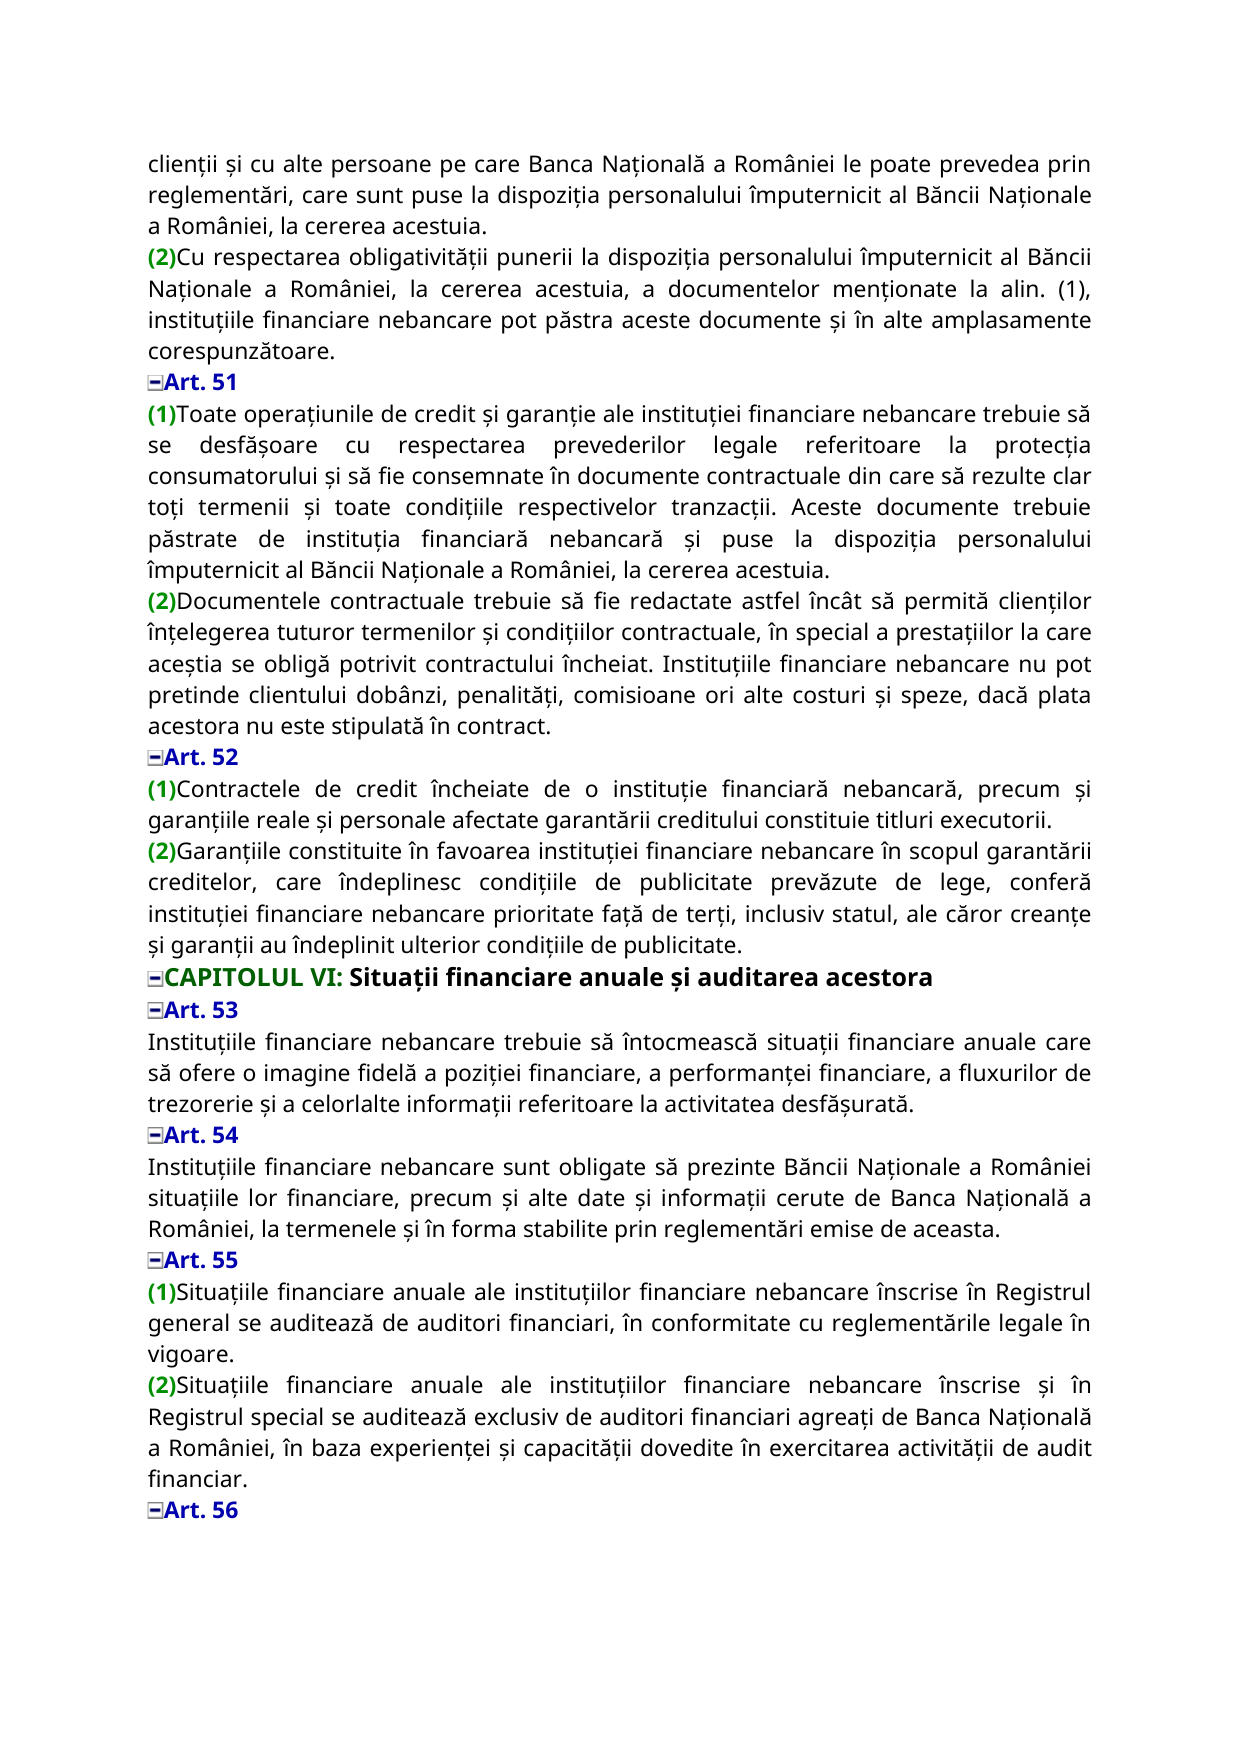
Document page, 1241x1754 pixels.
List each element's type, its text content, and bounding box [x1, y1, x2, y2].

picture [147, 375, 164, 391]
text (1)Toate operaţiunile de credit şi garanţie ale instituţiei financiare nebancare trebuie să se desfăşoare cu respectarea prevederilor legale referitoare la protecţia consumatorului şi să fie consemnate în documente contractuale din care să rezulte clar toţi termenii şi toate condiţiile respectivelor tranzacţii. Aceste documente trebuie păstrate de instituţia financiară nebancară şi puse la dispoziţia personalului împuternicit al Băncii Naţionale a României, la cererea acestuia. [148, 398, 1093, 585]
text Instituţiile financiare nebancare sunt obligate să prezinte Băncii Naţionale a României situaţiile lor financiare, precum şi alte date şi informaţii cerute de Banca Naţională a României, la termenele şi în forma stabilite prin reglementări emise de aceasta. [148, 1150, 1093, 1244]
text Art. 51 [148, 366, 1093, 398]
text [148, 148, 1093, 241]
picture [147, 1127, 164, 1144]
picture [147, 1002, 164, 1019]
text (2)Garanţiile constituite în favoarea instituţiei financiare nebancare în scopul garantării creditelor, care îndeplinesc condiţiile de publicitate prevăzute de lege, conferă instituţiei financiare nebancare prioritate faţă de terţi, inclusiv statul, ale căror creanţe şi garanţii au îndeplinit ulterior condiţiile de publicitate. [148, 835, 1093, 960]
text Instituţiile financiare nebancare trebuie să întocmească situaţii financiare anuale care să ofere o imagine fidelă a poziţiei financiare, a performanţei financiare, a fluxurilor de trezorerie şi a celorlalte informaţii referitoare la activitatea desfăşurată. [148, 1025, 1093, 1119]
picture [147, 1252, 164, 1269]
picture [147, 1502, 164, 1519]
text Art. 54 [148, 1119, 1093, 1150]
picture [147, 971, 164, 987]
text (1)Contractele de credit încheiate de o instituţie financiară nebancară, precum şi garanţiile reale şi personale afectate garantării creditului constituie titluri executorii. [148, 773, 1093, 835]
picture [147, 750, 164, 766]
text (2)Documentele contractuale trebuie să fie redactate astfel încât să permită clienţilor înţelegerea tuturor termenilor şi condiţiilor contractuale, în special a prestaţiilor la care aceştia se obligă potrivit contractului încheiat. Instituţiile financiare nebancare nu pot pretinde clientului dobânzi, penalităţi, comisioane ori alte costuri şi speze, dacă plata acestora nu este stipulată în contract. [148, 585, 1093, 741]
text (1)Situaţiile financiare anuale ale instituţiilor financiare nebancare înscrise în Registrul general se auditează de auditori financiari, în conformitate cu reglementările legale în vigoare. [148, 1275, 1093, 1369]
text (2)Cu respectarea obligativităţii punerii la dispoziţia personalului împuternicit al Băncii Naţionale a României, la cererea acestuia, a documentelor menţionate la alin. (1), instituţiile financiare nebancare pot păstra aceste documente şi în alte amplasamente corespunzătoare. [148, 241, 1093, 366]
text Art. 53 [148, 994, 1093, 1025]
text Art. 56 [148, 1494, 1093, 1525]
text (2)Situaţiile financiare anuale ale instituţiilor financiare nebancare înscrise şi în Registrul special se auditează exclusiv de auditori financiari agreaţi de Banca Naţională a României, în baza experienţei şi capacităţii dovedite în exercitarea activităţii de audit financiar. [148, 1369, 1093, 1494]
text Art. 52 [148, 741, 1093, 773]
text Art. 55 [148, 1244, 1093, 1275]
text CAPITOLUL VI: Situaţii financiare anuale şi auditarea acestora [148, 960, 1093, 994]
